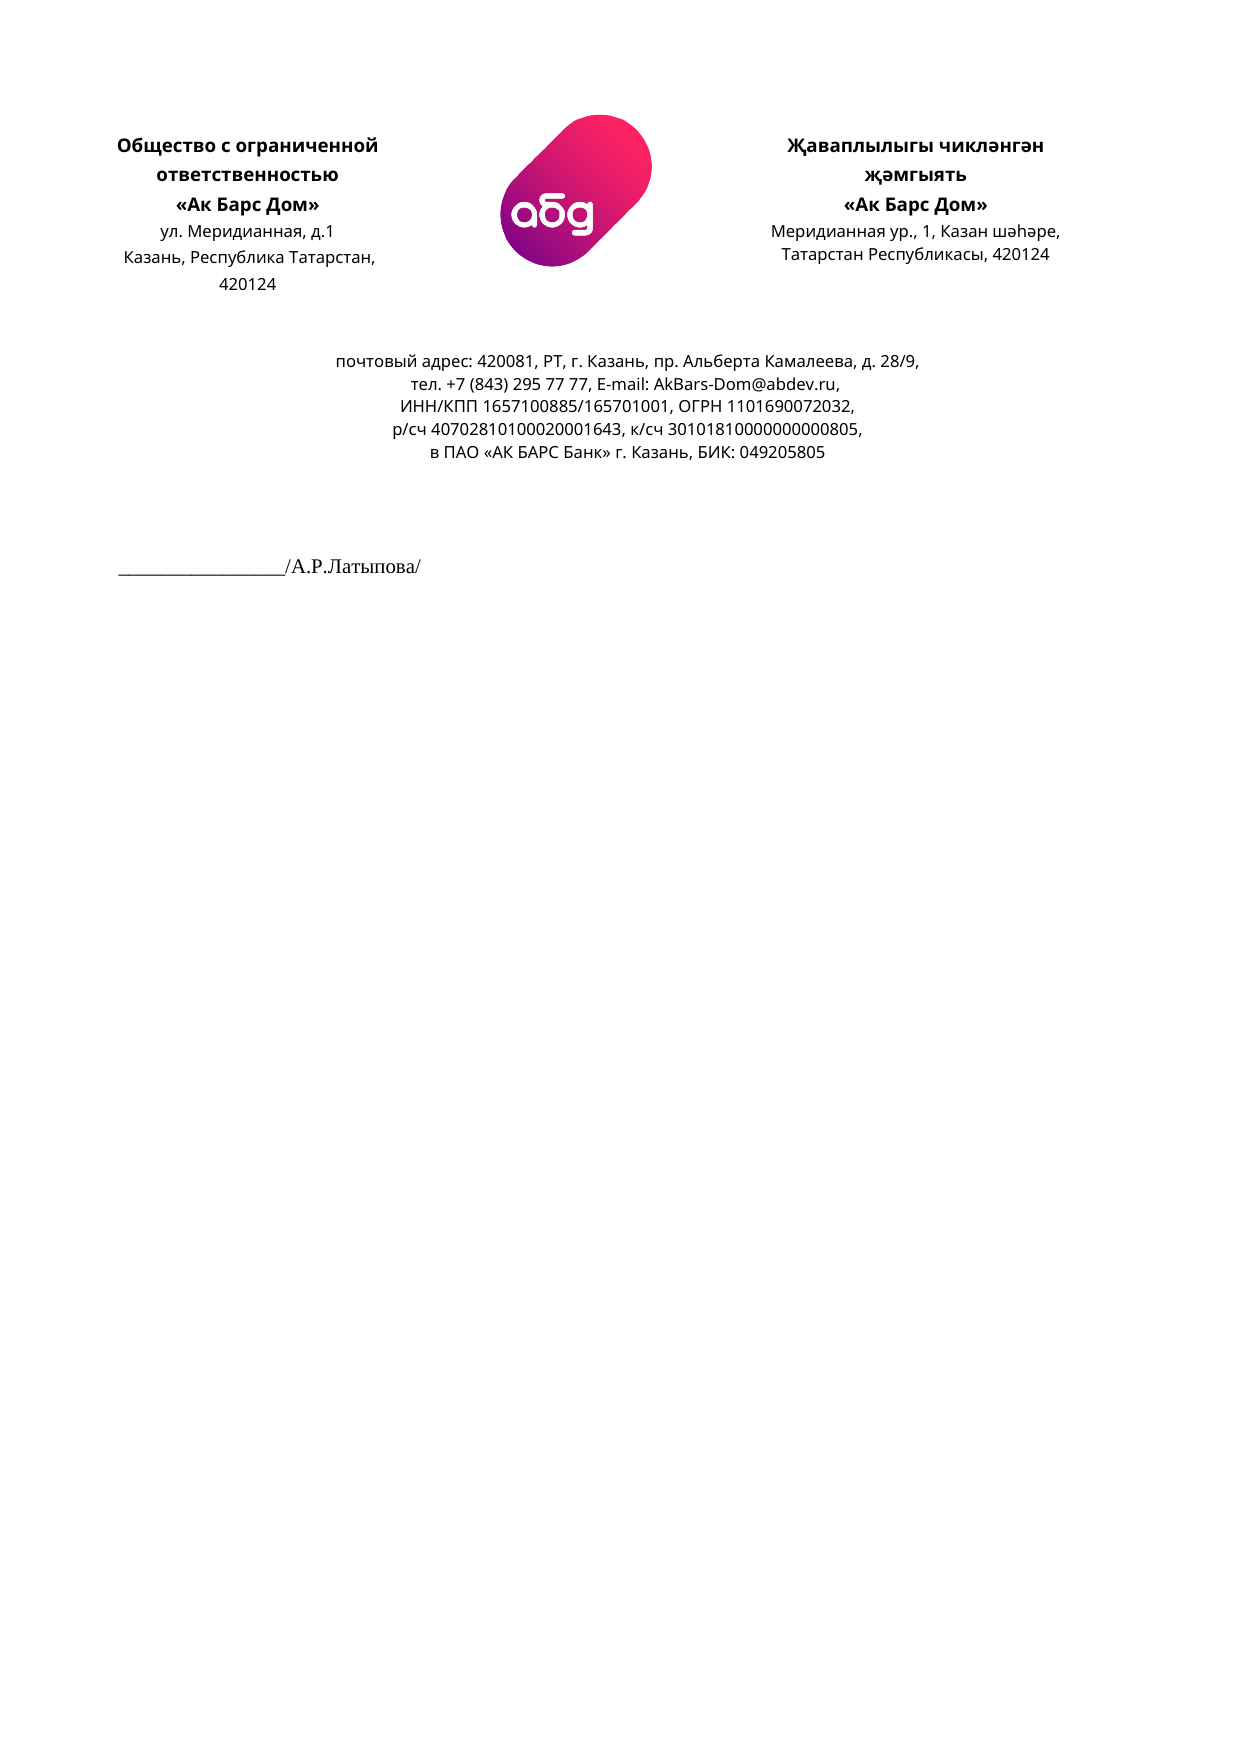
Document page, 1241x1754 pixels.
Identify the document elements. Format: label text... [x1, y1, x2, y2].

picture [452, 73, 693, 315]
list ________________/А.Р.Латыпова/ [118, 554, 1122, 578]
